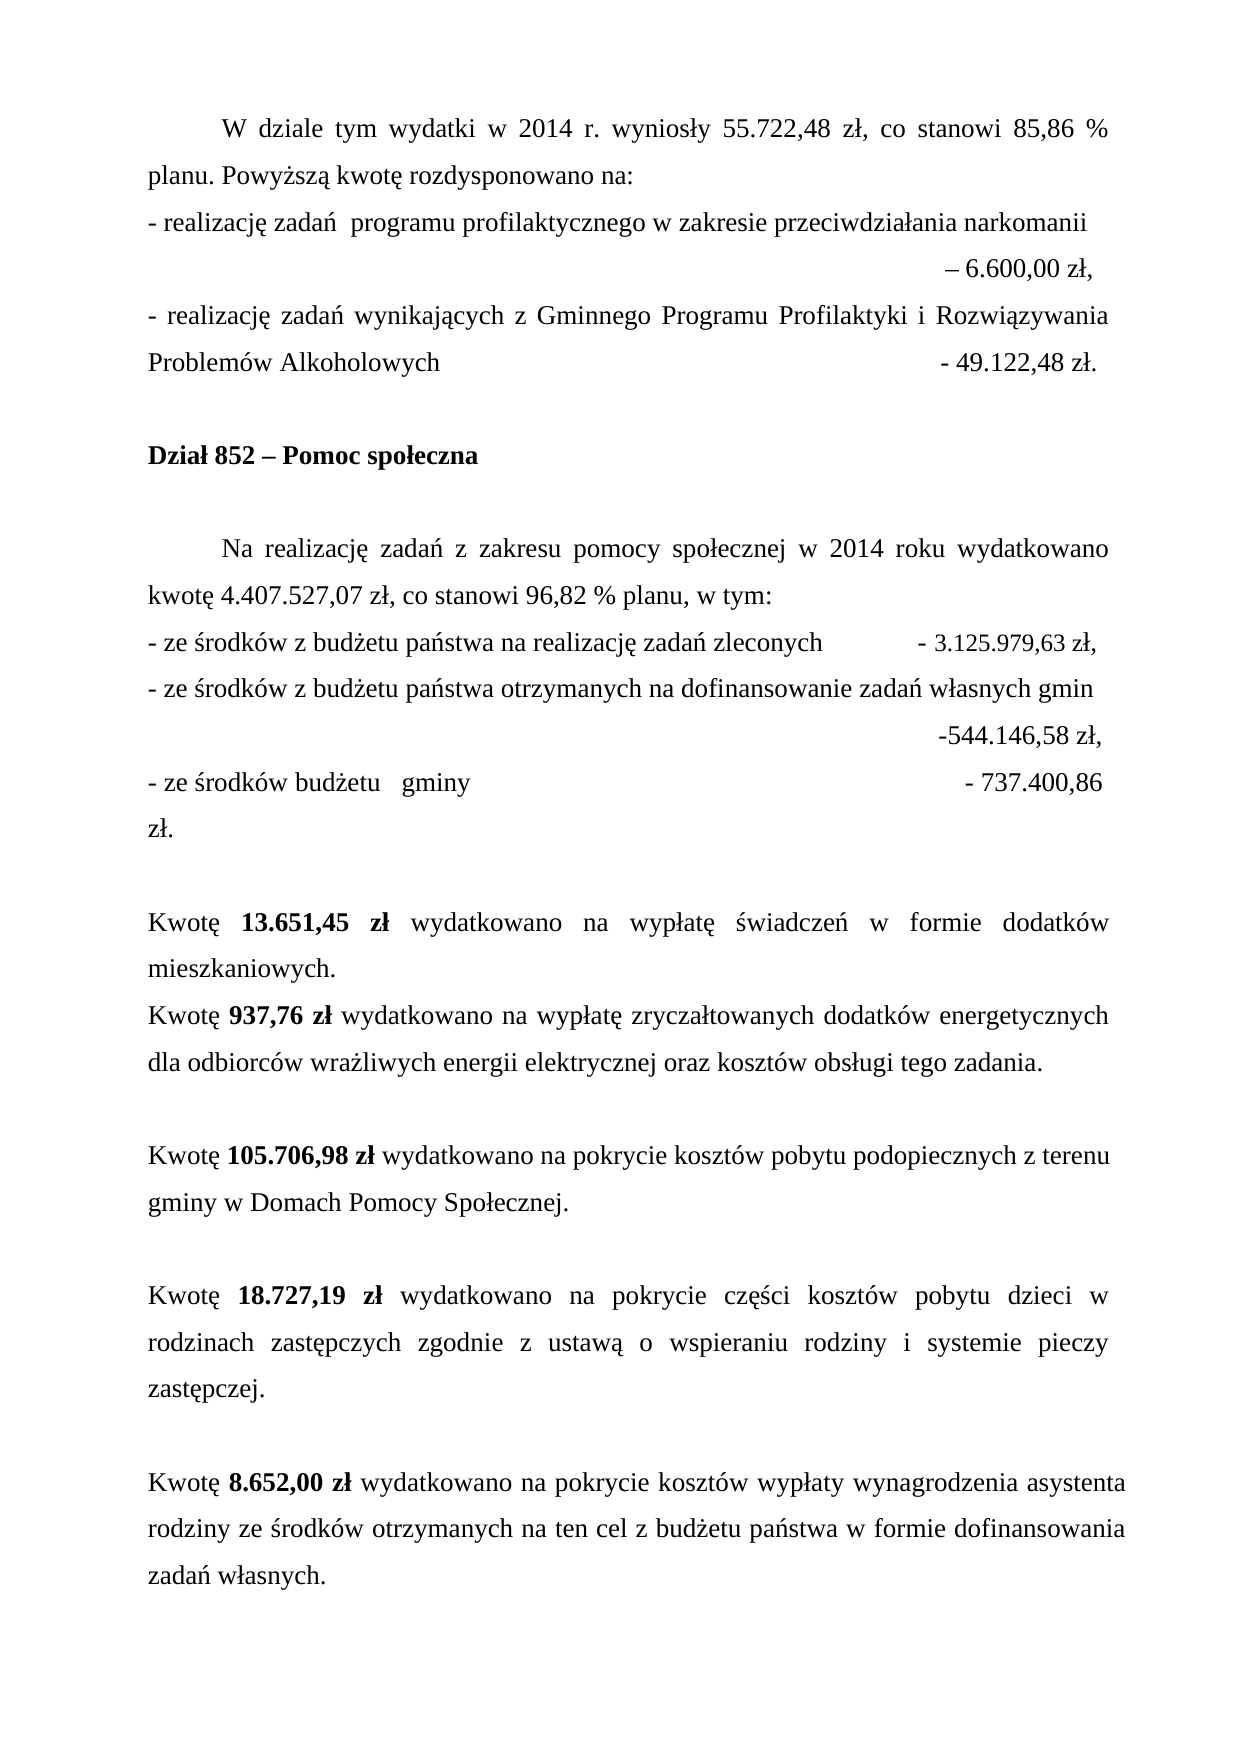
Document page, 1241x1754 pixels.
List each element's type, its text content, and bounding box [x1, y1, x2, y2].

text W dziale tym wydatki w 2014 r. wyniosły 55.722,48 zł, co stanowi 85,86 % planu. Powyższą kwotę rozdysponowano na: [148, 112, 1110, 190]
text - realizację zadań wynikających z Gminnego Programu Profilaktyki i Rozwiązywania Problemów Alkoholowych - 49.122,48 zł. [148, 299, 1110, 377]
text Kwotę 8.652,00 zł wydatkowano na pokrycie kosztów wypłaty wynagrodzenia asystenta rodziny ze środków otrzymanych na ten cel z budżetu państwa w formie dofinansowania zadań własnych. [148, 1466, 1127, 1590]
text Kwotę 105.706,98 zł wydatkowano na pokrycie kosztów pobytu podopiecznych z terenu gminy w Domach Pomocy Społecznej. [148, 1139, 1110, 1217]
text Dział 852 – Pomoc społeczna [148, 439, 1110, 470]
text Kwotę 18.727,19 zł wydatkowano na pokrycie części kosztów pobytu dzieci w rodzinach zastępczych zgodnie z ustawą o wspieraniu rodziny i systemie pieczy zastępczej. [148, 1279, 1110, 1403]
text Kwotę 13.651,45 zł wydatkowano na wypłatę świadczeń w formie dodatków mieszkaniowych. [148, 906, 1110, 983]
text - ze środków z budżetu państwa na realizację zadań zleconych - 3.125.979,63 zł, [148, 626, 1110, 657]
text - realizację zadań programu profilaktycznego w zakresie przeciwdziałania narkomanii [148, 206, 1110, 237]
text Na realizację zadań z zakresu pomocy społecznej w 2014 roku wydatkowano kwotę 4.407.527,07 zł, co stanowi 96,82 % planu, w tym: [148, 532, 1110, 610]
text – 6.600,00 zł, [148, 252, 1110, 283]
text - ze środków budżetu gminy - 737.400,86 zł. [148, 766, 1110, 843]
text - ze środków z budżetu państwa otrzymanych na dofinansowanie zadań własnych gmin [148, 672, 1110, 703]
text Kwotę 937,76 zł wydatkowano na wypłatę zryczałtowanych dodatków energetycznych dla odbiorców wrażliwych energii elektrycznej oraz kosztów obsługi tego zadania. [148, 999, 1110, 1077]
text -544.146,58 zł, [148, 719, 1110, 750]
